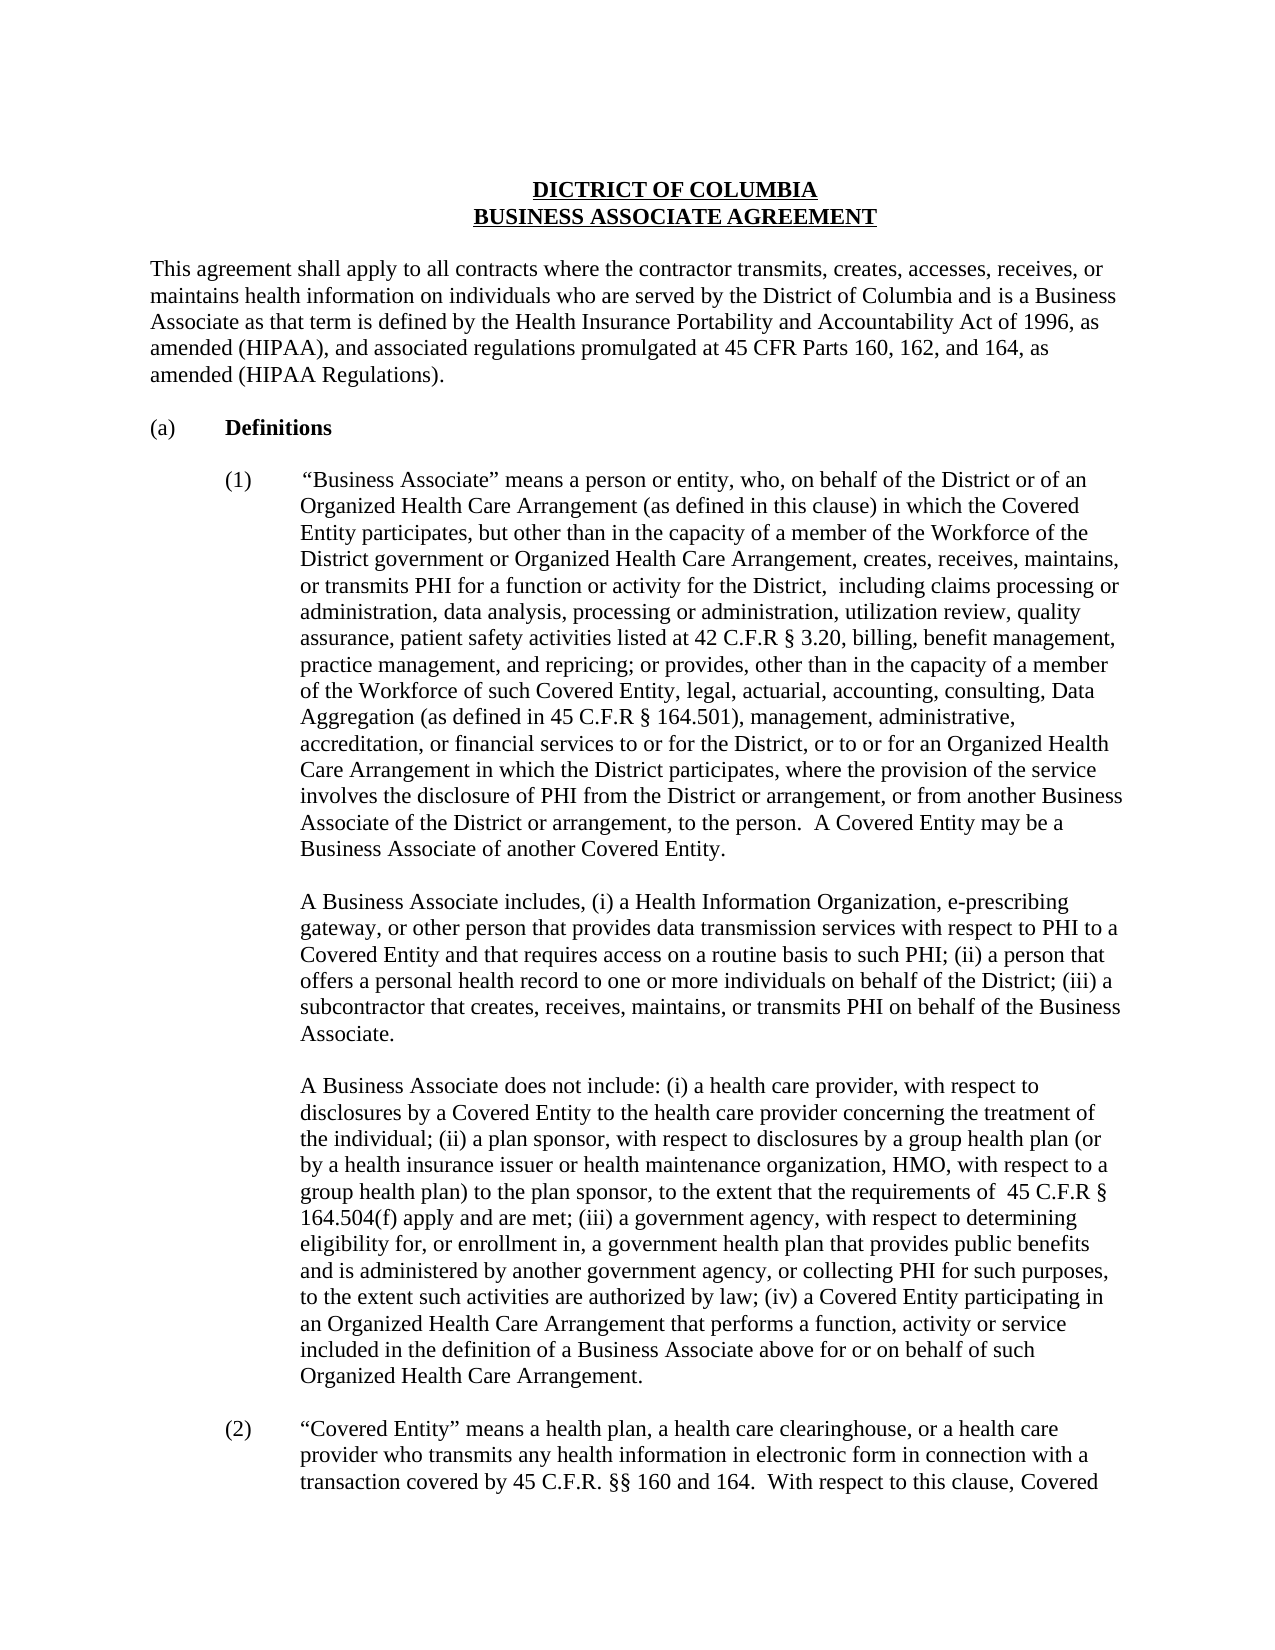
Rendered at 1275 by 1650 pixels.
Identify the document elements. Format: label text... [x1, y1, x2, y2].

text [225, 1415, 1125, 1494]
text (a) Definitions [150, 413, 1125, 440]
subtitle DICTRICT OF COLUMBIA [225, 176, 1125, 203]
subtitle Business Associate AGREEMENT [225, 203, 1125, 229]
list “Business Associate” means a person or entity, who, on behalf of the District or of an Organized Health Care Arrangement (as defined in this clause) in which the Covered Entity participates, but other than in the capacity of a member of the Workforce of the District government or Organized Health Care Arrangement, creates, receives, maintains, or transmits PHI for a function or activity for the District, including claims processing or administration, data analysis, processing or administration, utilization review, quality assurance, patient safety activities listed at 42 C.F.R § 3.20, billing, benefit management, practice management, and repricing; or provides, other than in the capacity of a member of the Workforce of such Covered Entity, legal, actuarial, accounting, consulting, Data Aggregation (as defined in 45 C.F.R § 164.501), management, administrative, accreditation, or financial services to or for the District, or to or for an Organized Health Care Arrangement in which the District participates, where the provision of the service involves the disclosure of PHI from the District or arrangement, or from another Business Associate of the District or arrangement, to the person. A Covered Entity may be a Business Associate of another Covered Entity. [225, 466, 1125, 862]
list This agreement shall apply to all contracts where the contractor transmits, creates, accesses, receives, or maintains health information on individuals who are served by the District of Columbia and is a Business Associate as that term is defined by the Health Insurance Portability and Accountability Act of 1996, as amended (HIPAA), and associated regulations promulgated at 45 CFR Parts 160, 162, and 164, as amended (HIPAA Regulations). [150, 255, 1125, 387]
text A Business Associate does not include: (i) a health care provider, with respect to disclosures by a Covered Entity to the health care provider concerning the treatment of the individual; (ii) a plan sponsor, with respect to disclosures by a group health plan (or by a health insurance issuer or health maintenance organization, HMO, with respect to a group health plan) to the plan sponsor, to the extent that the requirements of 45 C.F.R § 164.504(f) apply and are met; (iii) a government agency, with respect to determining eligibility for, or enrollment in, a government health plan that provides public benefits and is administered by another government agency, or collecting PHI for such purposes, to the extent such activities are authorized by law; (iv) a Covered Entity participating in an Organized Health Care Arrangement that performs a function, activity or service included in the definition of a Business Associate above for or on behalf of such Organized Health Care Arrangement. [300, 1072, 1125, 1389]
text A Business Associate includes, (i) a Health Information Organization, e-prescribing gateway, or other person that provides data transmission services with respect to PHI to a Covered Entity and that requires access on a routine basis to such PHI; (ii) a person that offers a personal health record to one or more individuals on behalf of the District; (iii) a subcontractor that creates, receives, maintains, or transmits PHI on behalf of the Business Associate. [300, 888, 1125, 1046]
